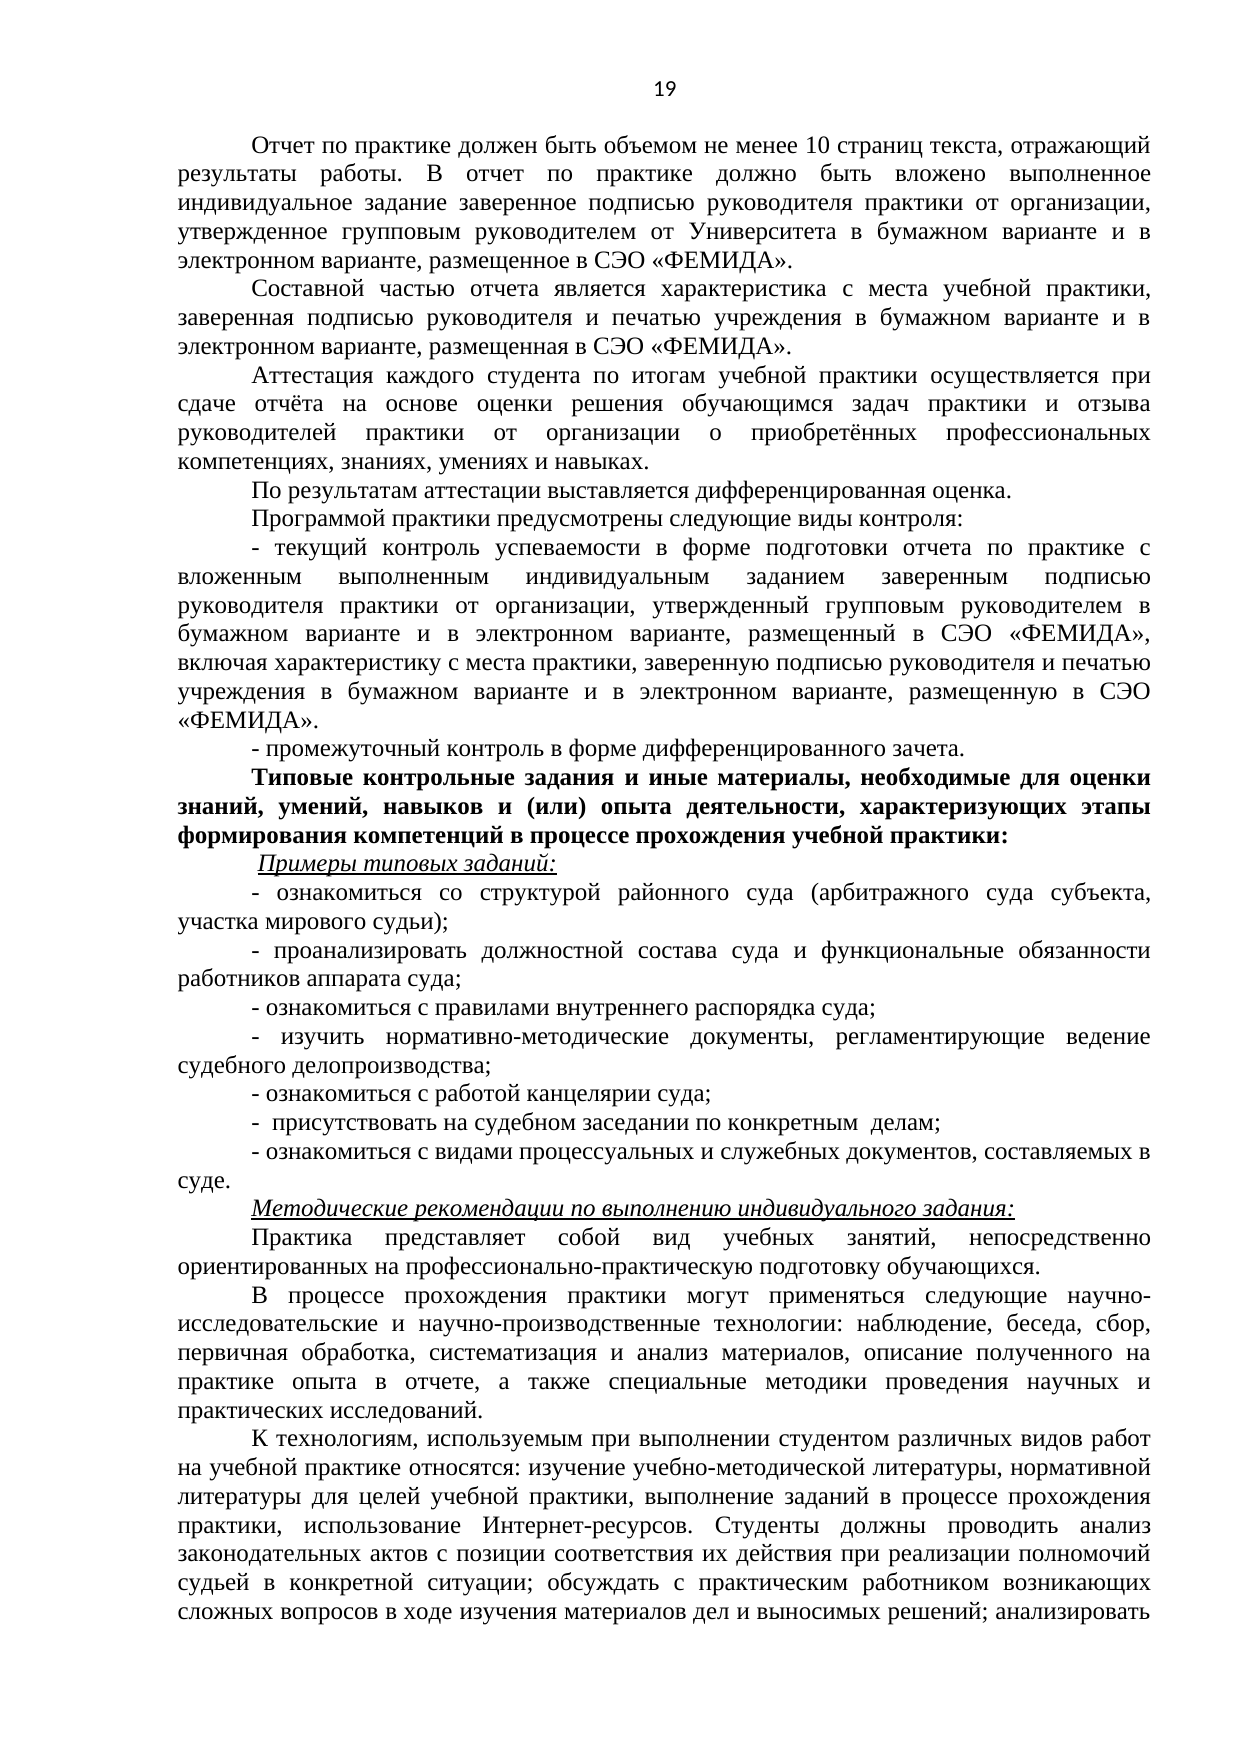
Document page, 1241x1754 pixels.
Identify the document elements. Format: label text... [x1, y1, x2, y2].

text Примеры типовых заданий: [177, 848, 1152, 877]
text Практика представляет собой вид учебных занятий, непосредственно ориентированных на профессионально-практическую подготовку обучающихся. [177, 1222, 1152, 1280]
text - ознакомиться с правилами внутреннего распорядка суда; [177, 992, 1152, 1021]
text - ознакомиться со структурой районного суда (арбитражного суда субъекта, участка мирового судьи); [177, 877, 1152, 935]
text - текущий контроль успеваемости в форме подготовки отчета по практике с вложенным выполненным индивидуальным заданием заверенным подписью руководителя практики от организации, утвержденный групповым руководителем в бумажном варианте и в электронном варианте, размещенный в СЭО «ФЕМИДА», включая характеристику с места практики, заверенную подписью руководителя и печатью учреждения в бумажном варианте и в электронном варианте, размещенную в СЭО «ФЕМИДА». [177, 532, 1152, 733]
text - изучить нормативно-методические документы, регламентирующие ведение судебного делопроизводства; [177, 1021, 1152, 1078]
text - ознакомиться с работой канцелярии суда; [177, 1078, 1152, 1107]
text Составной частью отчета является характеристика с места учебной практики, заверенная подписью руководителя и печатью учреждения в бумажном варианте и в электронном варианте, размещенная в СЭО «ФЕМИДА». [177, 273, 1152, 360]
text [177, 1423, 1152, 1625]
text - ознакомиться с видами процессуальных и служебных документов, составляемых в суде. [177, 1136, 1152, 1193]
text Программой практики предусмотрены следующие виды контроля: [177, 503, 1152, 532]
text - проанализировать должностной состава суда и функциональные обязанности работников аппарата суда; [177, 935, 1152, 992]
text В процессе прохождения практики могут применяться следующие научно-исследовательские и научно-производственные технологии: наблюдение, беседа, сбор, первичная обработка, систематизация и анализ материалов, описание полученного на практике опыта в отчете, а также специальные методики проведения научных и практических исследований. [177, 1280, 1152, 1423]
text Типовые контрольные задания и иные материалы, необходимые для оценки знаний, умений, навыков и (или) опыта деятельности, характеризующих этапы формирования компетенций в процессе прохождения учебной практики: [177, 762, 624, 791]
text - присутствовать на судебном заседании по конкретным делам; [177, 1107, 1152, 1136]
text Аттестация каждого студента по итогам учебной практики осуществляется при сдаче отчёта на основе оценки решения обучающимся задач практики и отзыва руководителей практики от организации о приобретённых профессиональных компетенциях, знаниях, умениях и навыках. [177, 360, 1152, 475]
text Отчет по практике должен быть объемом не менее 10 страниц текста, отражающий результаты работы. В отчет по практике должно быть вложено выполненное индивидуальное задание заверенное подписью руководителя практики от организации, утвержденное групповым руководителем от Университета в бумажном варианте и в электронном варианте, размещенное в СЭО «ФЕМИДА». [177, 130, 1152, 273]
text Методические рекомендации по выполнению индивидуального задания: [177, 1193, 1152, 1222]
text По результатам аттестации выставляется дифференцированная оценка. [177, 475, 1152, 503]
text - промежуточный контроль в форме дифференцированного зачета. [177, 733, 1152, 762]
